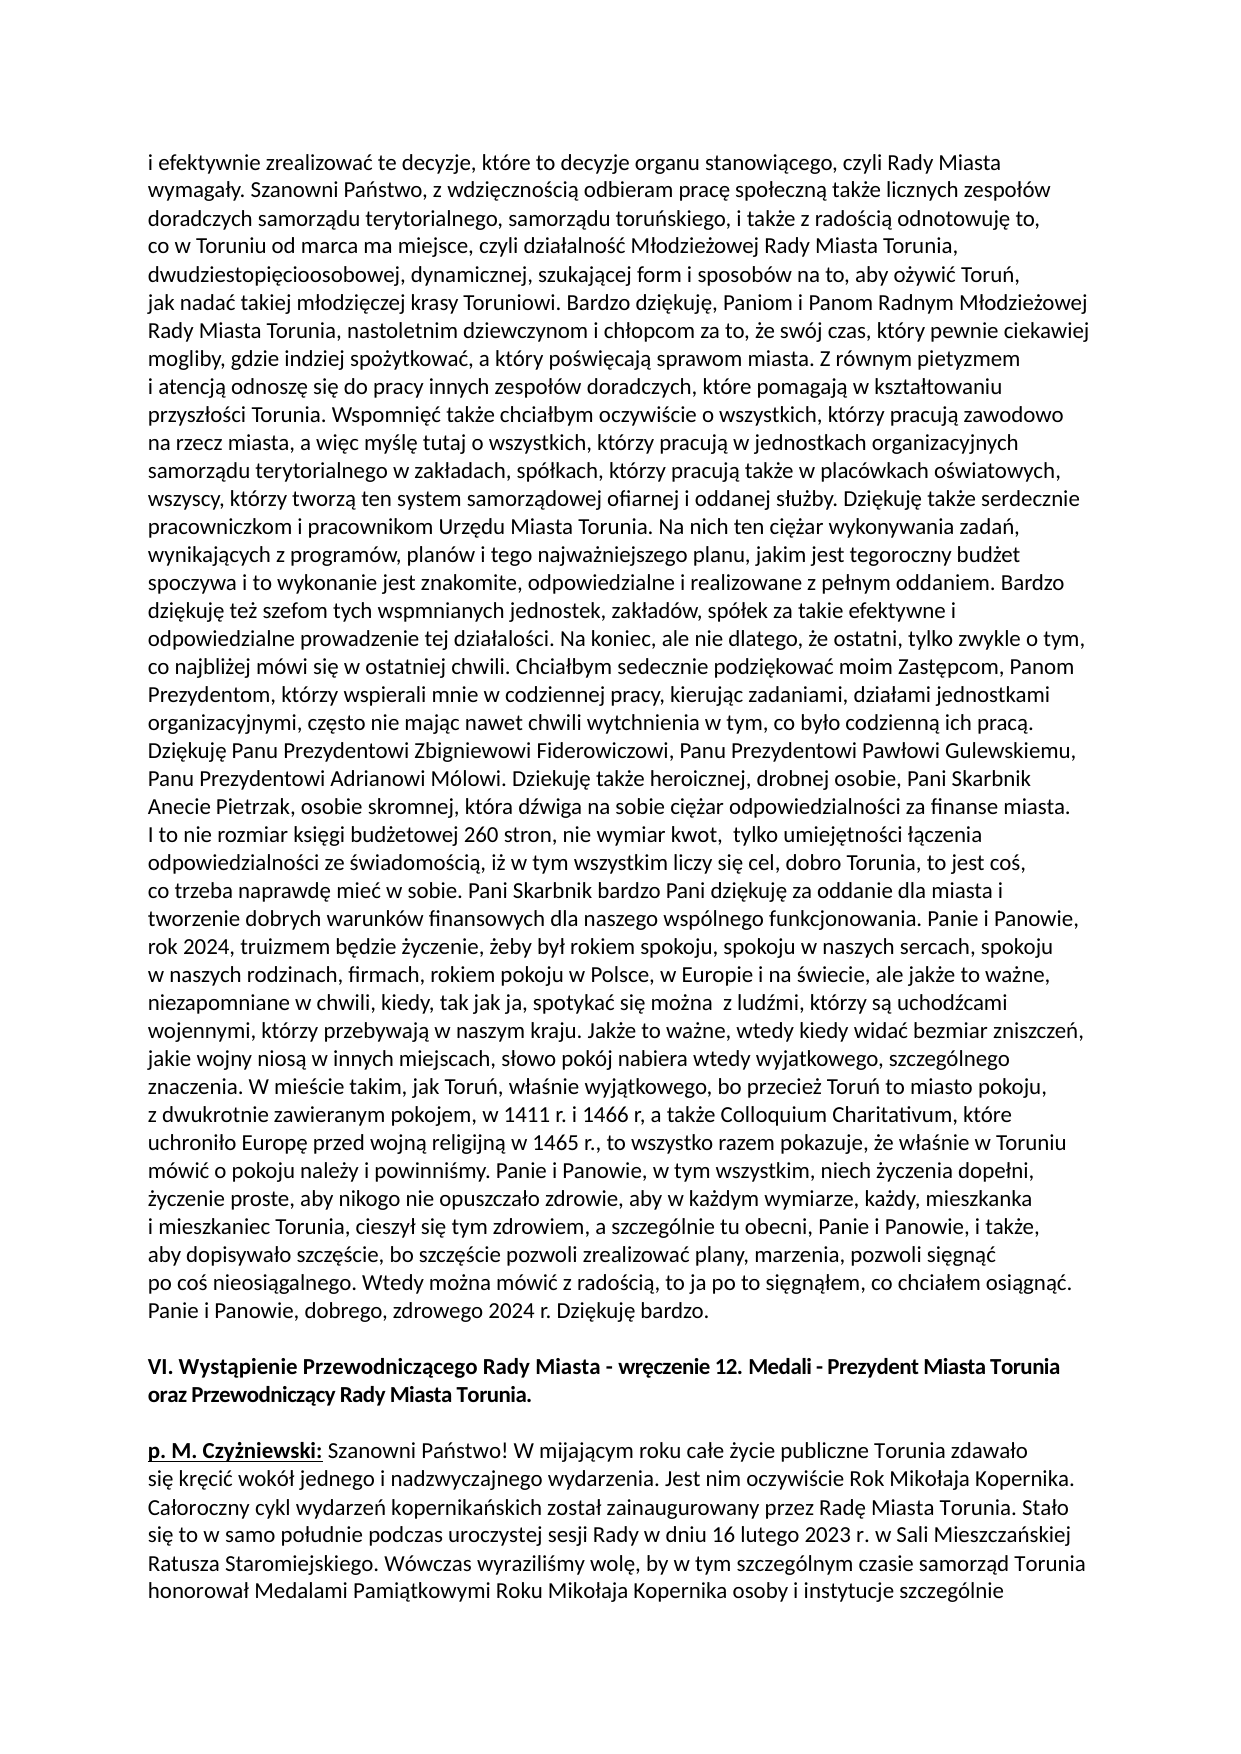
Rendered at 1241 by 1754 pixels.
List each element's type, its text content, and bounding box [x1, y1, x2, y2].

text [148, 1437, 1093, 1605]
text VI. Wystąpienie Przewodniczącego Rady Miasta - wręczenie 12. Medali - Prezydent Miasta Torunia oraz Przewodniczący Rady Miasta Torunia. [148, 1352, 1093, 1408]
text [148, 148, 1093, 1324]
